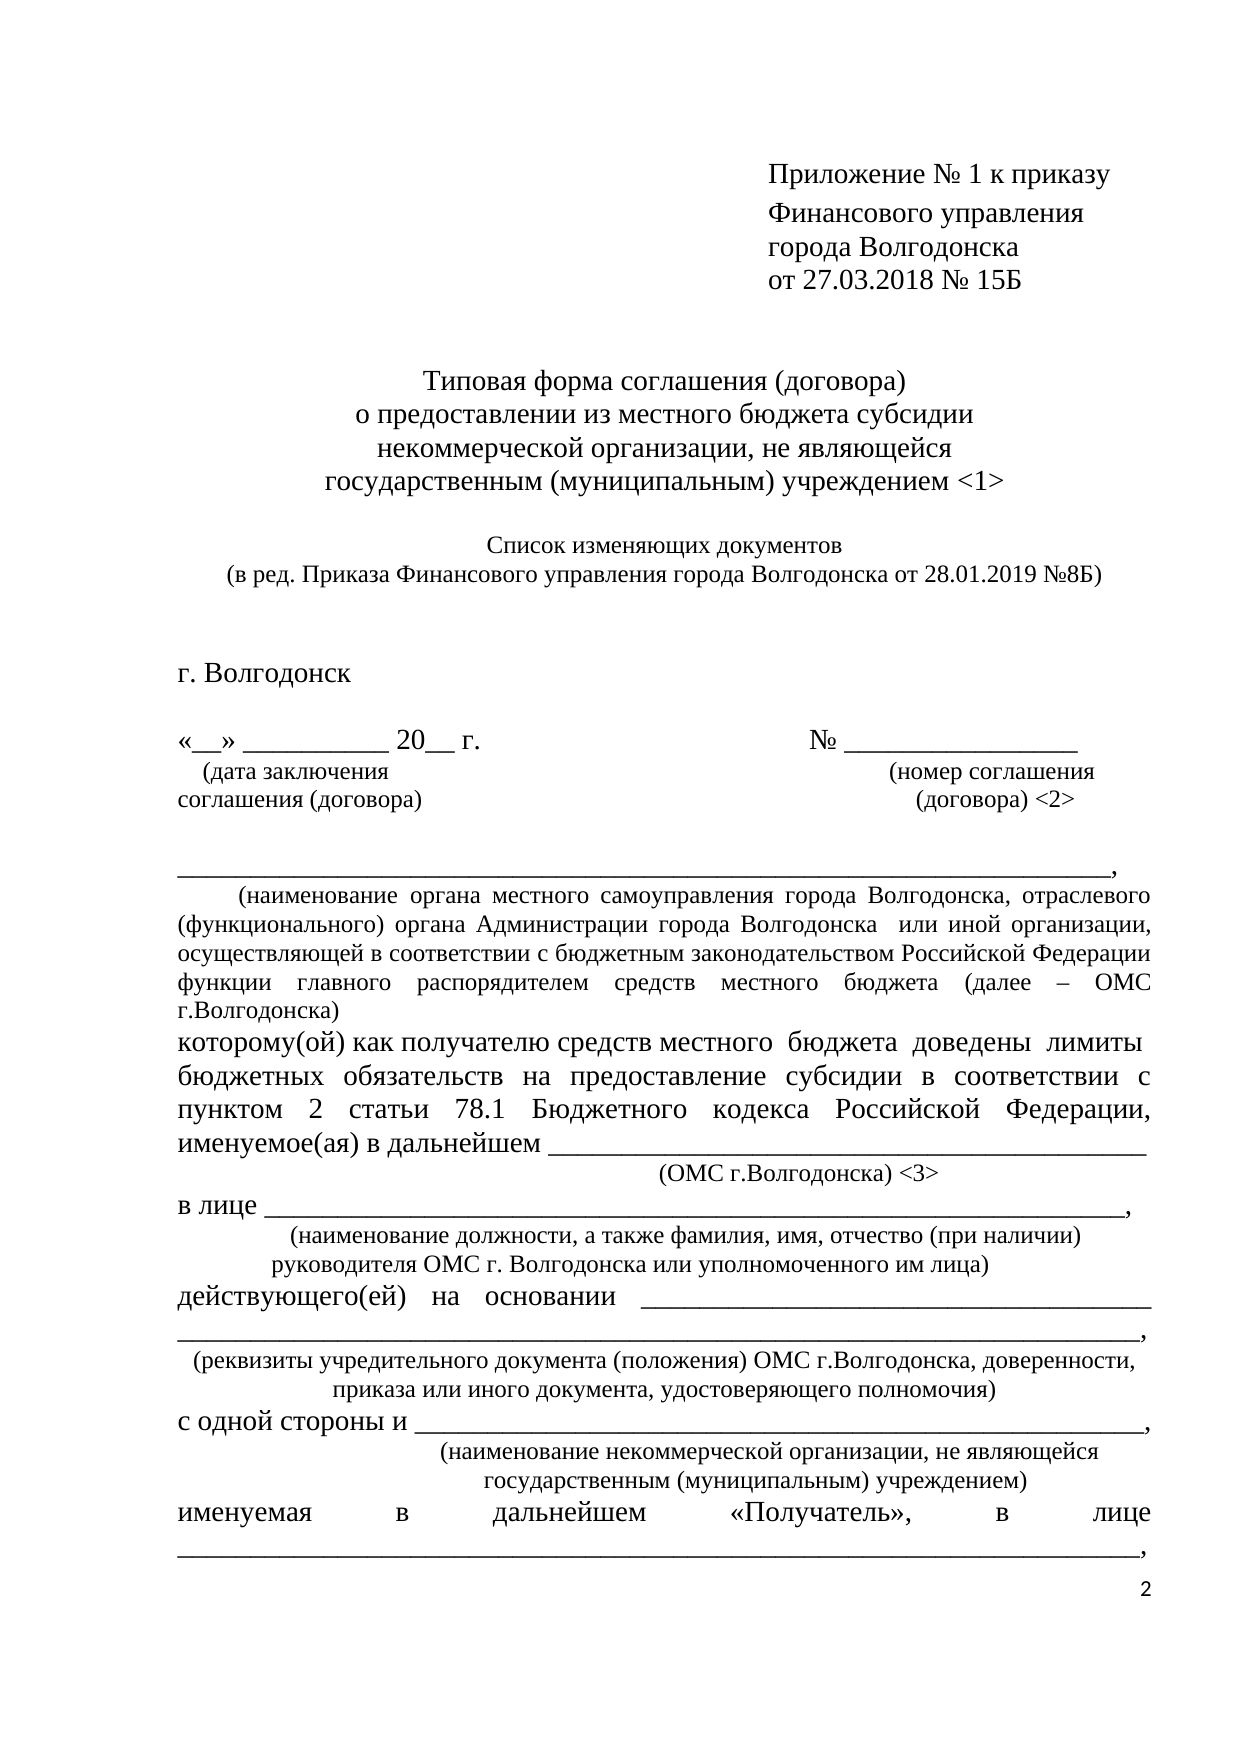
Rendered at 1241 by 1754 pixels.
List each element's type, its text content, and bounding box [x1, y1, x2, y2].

text города Волгодонска [768, 229, 1152, 262]
text Финансового управления [768, 195, 1152, 229]
text Типовая форма соглашения (договора) [177, 363, 1152, 396]
text соглашения (договора) (договора) <2> [177, 784, 1152, 813]
text государственным (муниципальным) учреждением <1> [177, 463, 1152, 497]
text некоммерческой организации, не являющейся [177, 430, 1152, 463]
text (наименование должности, а также фамилия, имя, отчество (при наличии) [177, 1221, 1152, 1249]
text действующего(ей) на основании ___________________________________ __________________________________________________________________, [177, 1278, 1152, 1345]
text о предоставлении из местного бюджета субсидии [177, 396, 1152, 430]
text Приложение № 1 к приказу [768, 157, 1152, 190]
text (ОМС г.Волгодонска) <3> [177, 1158, 1152, 1187]
text руководителя ОМС г. Волгодонска или уполномоченного им лица) [177, 1249, 1152, 1278]
text г. Волгодонск [177, 655, 1152, 689]
text ________________________________________________________________, [177, 847, 1152, 880]
text которому(ой) как получателю средств местного бюджета доведены лимиты [177, 1024, 1152, 1058]
text Список изменяющих документов [177, 531, 1152, 559]
text (наименование некоммерческой организации, не являющейся [177, 1436, 1152, 1465]
text с одной стороны и __________________________________________________, [177, 1403, 1152, 1436]
text от 27.03.2018 № 15Б [768, 262, 1152, 296]
text «__» __________ 20__ г. № ________________ [177, 722, 1152, 756]
text государственным (муниципальным) учреждением) [177, 1465, 1152, 1494]
text бюджетных обязательств на предоставление субсидии в соответствии с пунктом 2 статьи 78.1 Бюджетного кодекса Российской Федерации, именуемое(ая) в дальнейшем _________________________________________ [177, 1058, 1152, 1158]
text (в ред. Приказа Финансового управления города Волгодонска от 28.01.2019 №8Б) [177, 559, 1152, 588]
text именуемая в дальнейшем «Получатель», в лице __________________________________________________________________, [177, 1494, 1152, 1561]
text (наименование органа местного самоуправления города Волгодонска, отраслевого (функционального) органа Администрации города Волгодонска или иной организации, осуществляющей в соответствии с бюджетным законодательством Российской Федерации функции главного распорядителем средств местного бюджета (далее – ОМС г.Волгодонска) [177, 880, 1152, 1024]
text в лице ___________________________________________________________, [177, 1187, 1152, 1221]
text (дата заключения (номер соглашения [177, 756, 1152, 784]
text (реквизиты учредительного документа (положения) ОМС г.Волгодонска, доверенности, приказа или иного документа, удостоверяющего полномочия) [177, 1345, 1152, 1403]
